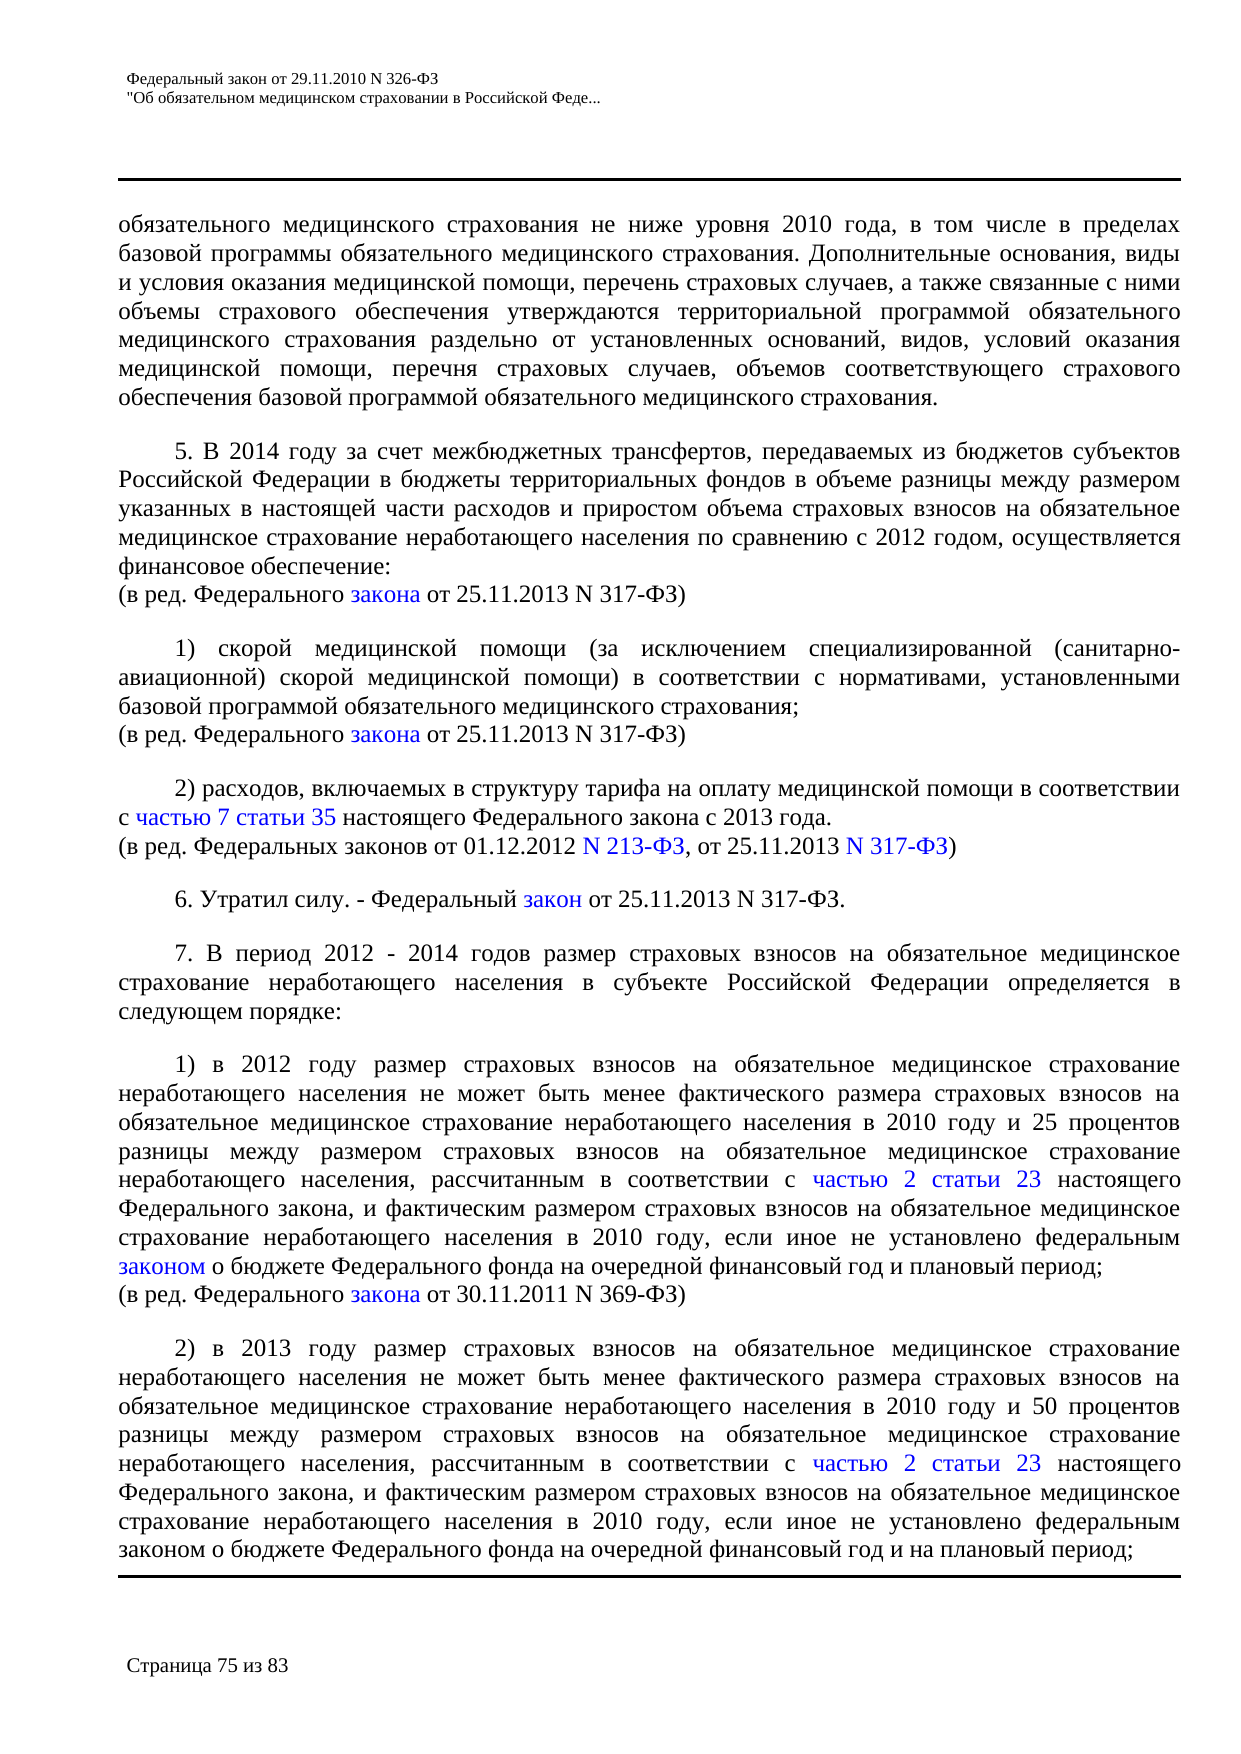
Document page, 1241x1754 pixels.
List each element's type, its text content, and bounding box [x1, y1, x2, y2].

text 1) скорой медицинской помощи (за исключением специализированной (санитарно-авиационной) скорой медицинской помощи) в соответствии с нормативами, установленными базовой программой обязательного медицинского страхования; [118, 633, 1181, 719]
text 2) в 2013 году размер страховых взносов на обязательное медицинское страхование неработающего населения не может быть менее фактического размера страховых взносов на обязательное медицинское страхование неработающего населения в 2010 году и 50 процентов разницы между размером страховых взносов на обязательное медицинское страхование неработающего населения, рассчитанным в соответствии с частью 2 статьи 23 настоящего Федерального закона, и фактическим размером страховых взносов на обязательное медицинское страхование неработающего населения в 2010 году, если иное не установлено федеральным законом о бюджете Федерального фонда на очередной финансовый год и на плановый период; [118, 1333, 1181, 1563]
text (в ред. Федеральных законов от 01.12.2012 N 213-ФЗ, от 25.11.2013 N 317-ФЗ) [118, 831, 1181, 859]
text 2) расходов, включаемых в структуру тарифа на оплату медицинской помощи в соответствии с частью 7 статьи 35 настоящего Федерального закона с 2013 года. [118, 773, 1181, 831]
text (в ред. Федерального закона от 30.11.2011 N 369-ФЗ) [118, 1279, 1181, 1308]
text (в ред. Федерального закона от 25.11.2013 N 317-ФЗ) [118, 579, 1181, 608]
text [118, 209, 1181, 411]
text 1) в 2012 году размер страховых взносов на обязательное медицинское страхование неработающего населения не может быть менее фактического размера страховых взносов на обязательное медицинское страхование неработающего населения в 2010 году и 25 процентов разницы между размером страховых взносов на обязательное медицинское страхование неработающего населения, рассчитанным в соответствии с частью 2 статьи 23 настоящего Федерального закона, и фактическим размером страховых взносов на обязательное медицинское страхование неработающего населения в 2010 году, если иное не установлено федеральным законом о бюджете Федерального фонда на очередной финансовый год и плановый период; [118, 1049, 1181, 1279]
text 6. Утратил силу. - Федеральный закон от 25.11.2013 N 317-ФЗ. [118, 884, 1181, 913]
text 7. В период 2012 - 2014 годов размер страховых взносов на обязательное медицинское страхование неработающего населения в субъекте Российской Федерации определяется в следующем порядке: [118, 938, 1181, 1024]
text (в ред. Федерального закона от 25.11.2013 N 317-ФЗ) [118, 719, 1181, 748]
text 5. В 2014 году за счет межбюджетных трансфертов, передаваемых из бюджетов субъектов Российской Федерации в бюджеты территориальных фондов в объеме разницы между размером указанных в настоящей части расходов и приростом объема страховых взносов на обязательное медицинское страхование неработающего населения по сравнению с 2012 годом, осуществляется финансовое обеспечение: [118, 436, 1181, 579]
